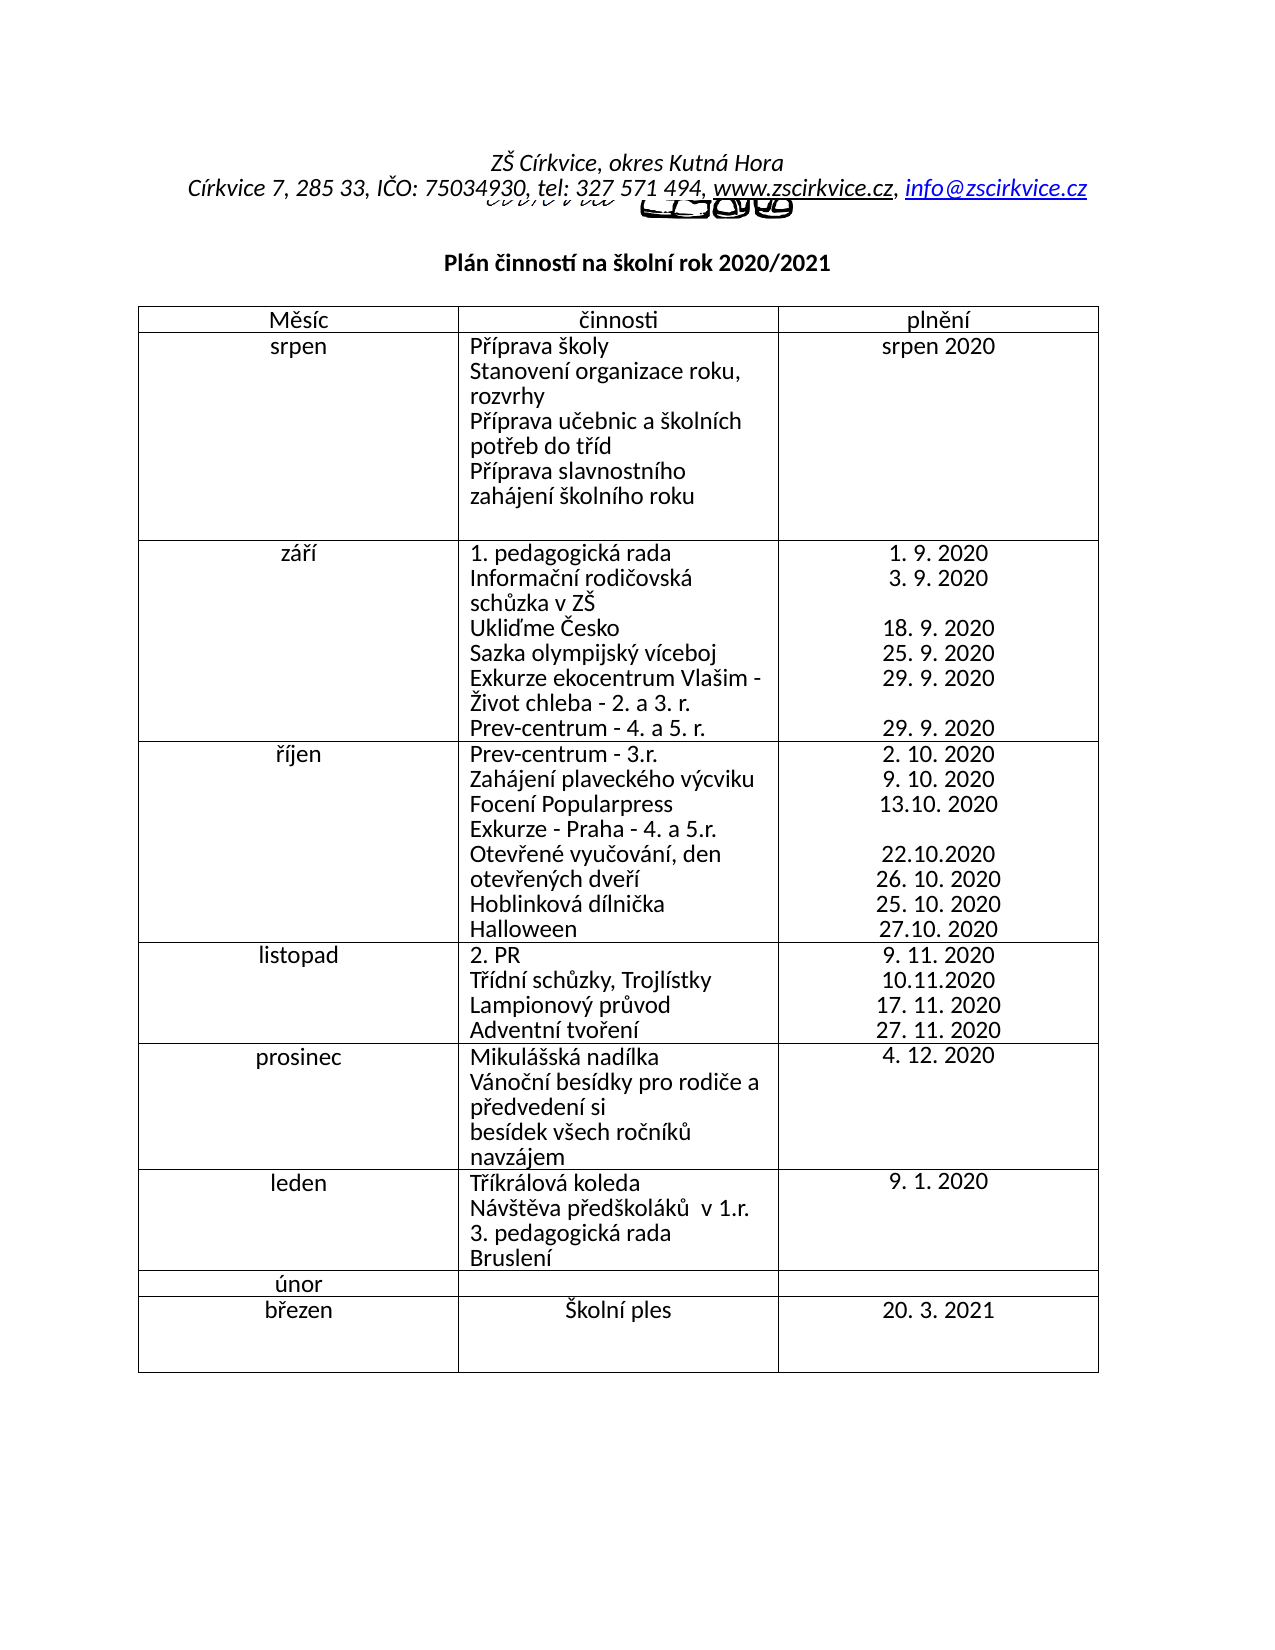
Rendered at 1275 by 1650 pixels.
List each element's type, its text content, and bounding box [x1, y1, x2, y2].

table_cell únor [139, 1271, 458, 1296]
table_cell prosinec [139, 1044, 458, 1169]
table_cell [779, 1271, 1098, 1296]
table_cell 2. PR Třídní schůzky, Trojlístky Lampionový průvod Adventní tvoření [459, 943, 778, 1043]
table_cell Mikulášská nadílka Vánoční besídky pro rodiče a předvedení si besídek všech ročníků navzájem [459, 1044, 778, 1169]
table_cell 2. 10. 2020 9. 10. 2020 13.10. 2020 22.10.2020 26. 10. 2020 25. 10. 2020 27.10. 2020 [779, 742, 1098, 942]
table_cell Tříkrálová koleda Návštěva předškoláků v 1.r. 3. pedagogická rada Bruslení [459, 1170, 778, 1270]
table_cell srpen [139, 333, 458, 539]
table_cell 20. 3. 2021 [779, 1297, 1098, 1372]
table_cell leden [139, 1170, 458, 1270]
table_cell říjen [139, 742, 458, 942]
table_cell Příprava školy Stanovení organizace roku, rozvrhy Příprava učebnic a školních potřeb do tříd Příprava slavnostního zahájení školního roku [459, 333, 778, 539]
table_cell Školní ples [459, 1297, 778, 1372]
table_cell listopad [139, 943, 458, 1043]
table_cell 9. 11. 2020 10.11.2020 17. 11. 2020 27. 11. 2020 [779, 943, 1098, 1043]
table_cell 1. 9. 2020 3. 9. 2020 18. 9. 2020 25. 9. 2020 29. 9. 2020 29. 9. 2020 [779, 541, 1098, 741]
table_cell [459, 1271, 778, 1296]
table_header Měsíc [139, 307, 458, 332]
table_cell 1. pedagogická rada Informační rodičovská schůzka v ZŠ Ukliďme Česko Sazka olympijský víceboj Exkurze ekocentrum Vlašim - Život chleba - 2. a 3. r. Prev-centrum - 4. a 5. r. [459, 541, 778, 741]
text ZŠ Církvice, okres Kutná Hora [150, 150, 1125, 175]
table_cell září [139, 541, 458, 741]
table_cell březen [139, 1297, 458, 1372]
table_cell Prev-centrum - 3.r. Zahájení plaveckého výcviku Focení Popularpress Exkurze - Praha - 4. a 5.r. Otevřené vyučování, den otevřených dveří Hoblinková dílnička Halloween [459, 742, 778, 942]
text Církvice 7, 285 33, IČO: 75034930, tel: 327 571 494, www.zscirkvice.cz, info@zscirkvice.cz [150, 175, 1125, 200]
text Plán činností na školní rok 2020/2021 [150, 250, 1125, 275]
table_cell srpen 2020 [779, 333, 1098, 539]
table_header plnění [779, 307, 1098, 332]
table_header činnosti [459, 307, 778, 332]
table_cell 9. 1. 2020 [779, 1170, 1098, 1270]
table_cell 4. 12. 2020 [779, 1044, 1098, 1169]
